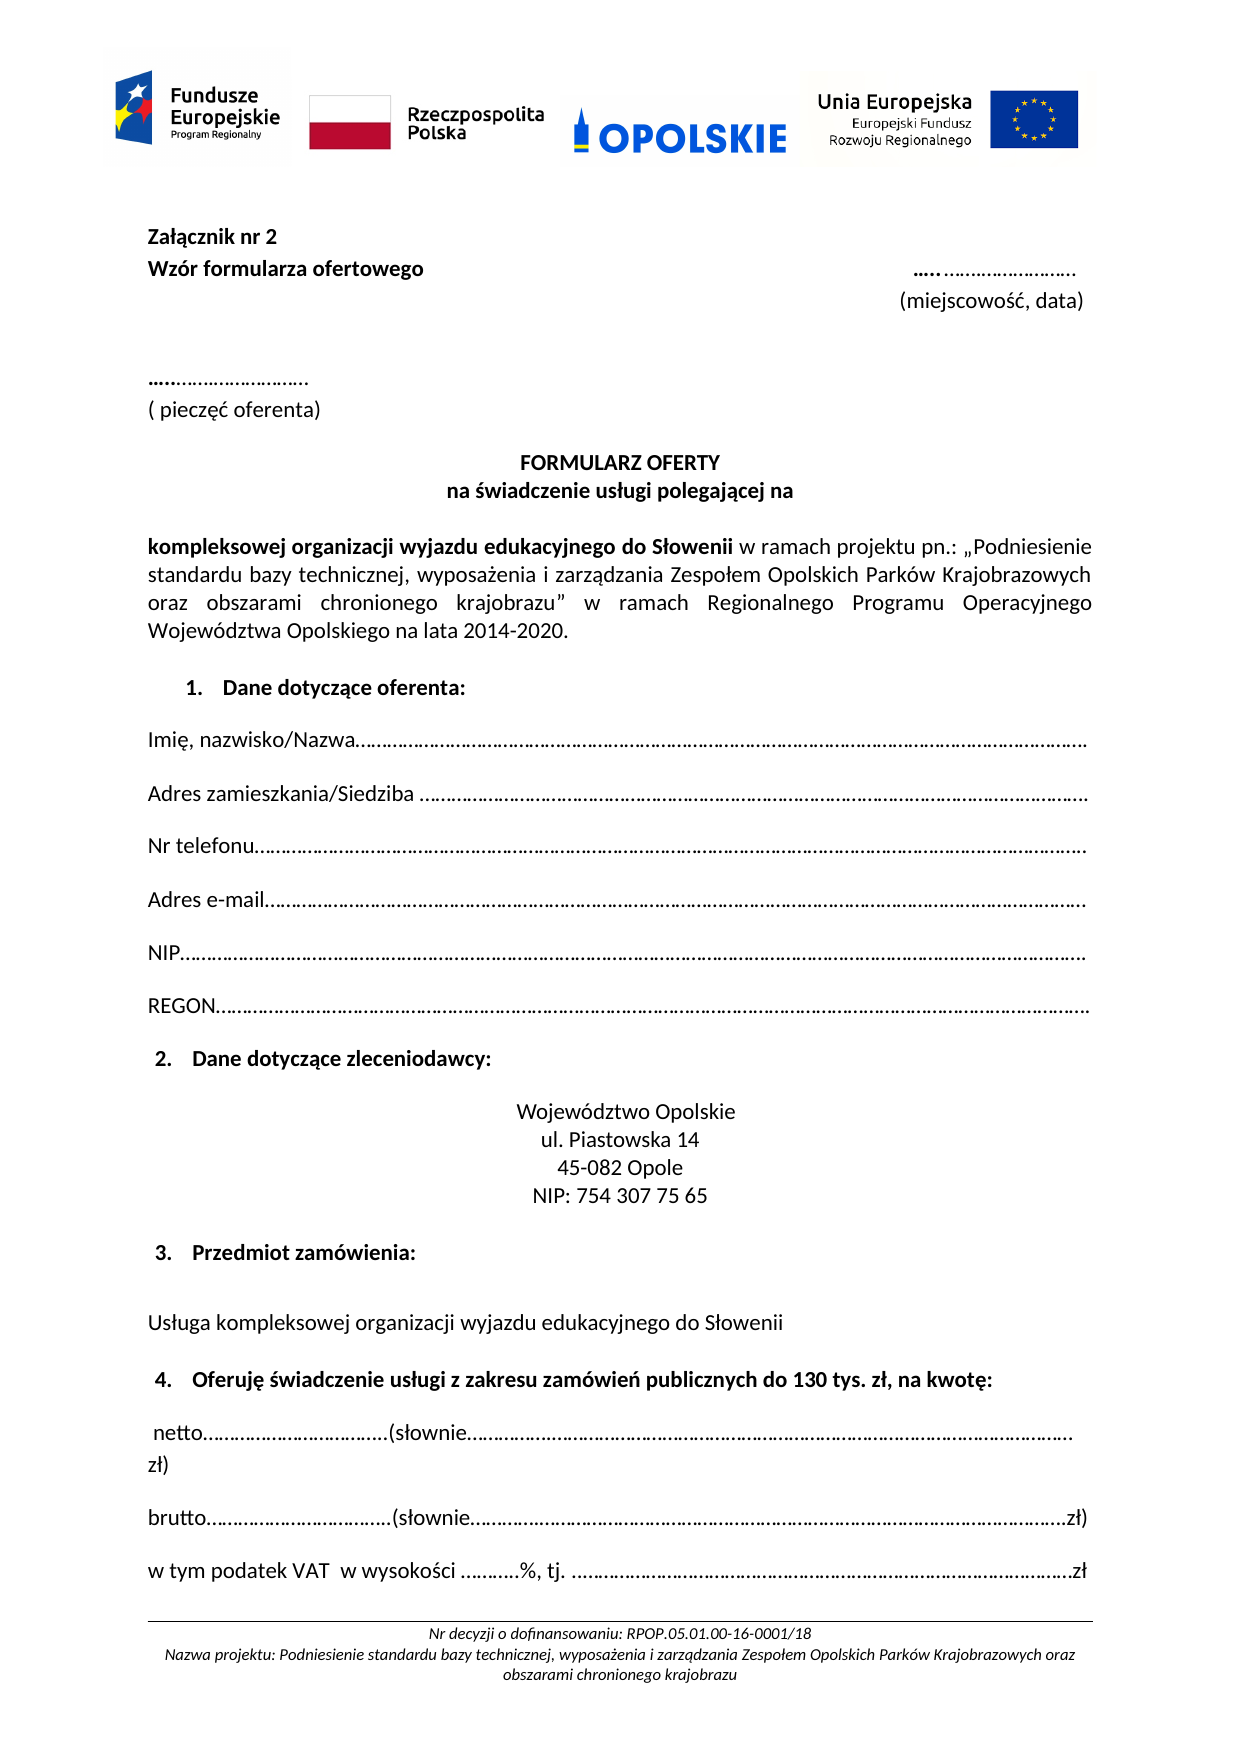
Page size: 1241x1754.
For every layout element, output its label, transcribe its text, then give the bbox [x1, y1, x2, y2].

text 45-082 Opole [148, 1153, 1093, 1181]
text FORMULARZ OFERTY [148, 448, 1093, 476]
text REGON…………………………………………………………………………………………………………………………………………………. [148, 991, 1093, 1019]
text na świadczenie usługi polegającej na [148, 476, 1093, 504]
text …..…….……………… ( pieczęć oferenta) [148, 363, 1093, 423]
text ul. Piastowska 14 [148, 1125, 1093, 1153]
text NIP: 754 307 75 65 [148, 1181, 1093, 1209]
picture [103, 47, 1097, 167]
text netto……………………………..(słownie…………….………………………………………………………………………………………zł) [148, 1418, 1093, 1478]
text Adres e-mail………………………………………………………………………………………………………………………………………… [148, 885, 1093, 913]
text kompleksowej organizacji wyjazdu edukacyjnego do Słowenii w ramach projektu pn.: „Podniesienie standardu bazy technicznej, wyposażenia i zarządzania Zespołem Opolskich Parków Krajobrazowych oraz obszarami chronionego krajobrazu” w ramach Regionalnego Programu Operacyjnego Województwa Opolskiego na lata 2014-2020. [148, 532, 1093, 644]
text Usługa kompleksowej organizacji wyjazdu edukacyjnego do Słowenii [148, 1308, 1093, 1336]
list Przedmiot zamówienia: [154, 1238, 1093, 1266]
text Nr telefonu………………………………………………………………………………………………………………………………………….. [148, 832, 1093, 860]
text Adres zamieszkania/Siedziba ………………………………………………………………………………………………………………. [148, 779, 1093, 807]
text brutto……………………………..(słownie………….……………………………………………………………………………………….zł) [148, 1503, 1093, 1531]
list Dane dotyczące oferenta: [185, 673, 1093, 701]
list Dane dotyczące zleceniodawcy: [154, 1044, 1093, 1072]
text NIP………………………………………………………………………………………………………………………………………………………. [148, 938, 1093, 966]
text Załącznik nr 2 Wzór formularza ofertowego …..…….……………… (miejscowość, data) [148, 222, 1093, 314]
text Imię, nazwisko/Nazwa…………………………………………………………………………………………………………………………. [148, 726, 1093, 754]
text w tym podatek VAT w wysokości ………..%, tj. ..…………………………………………………………………………………zł [148, 1556, 1093, 1584]
text Województwo Opolskie [443, 1097, 1093, 1125]
list Oferuję świadczenie usługi z zakresu zamówień publicznych do 130 tys. zł, na kwotę: [154, 1365, 1093, 1393]
